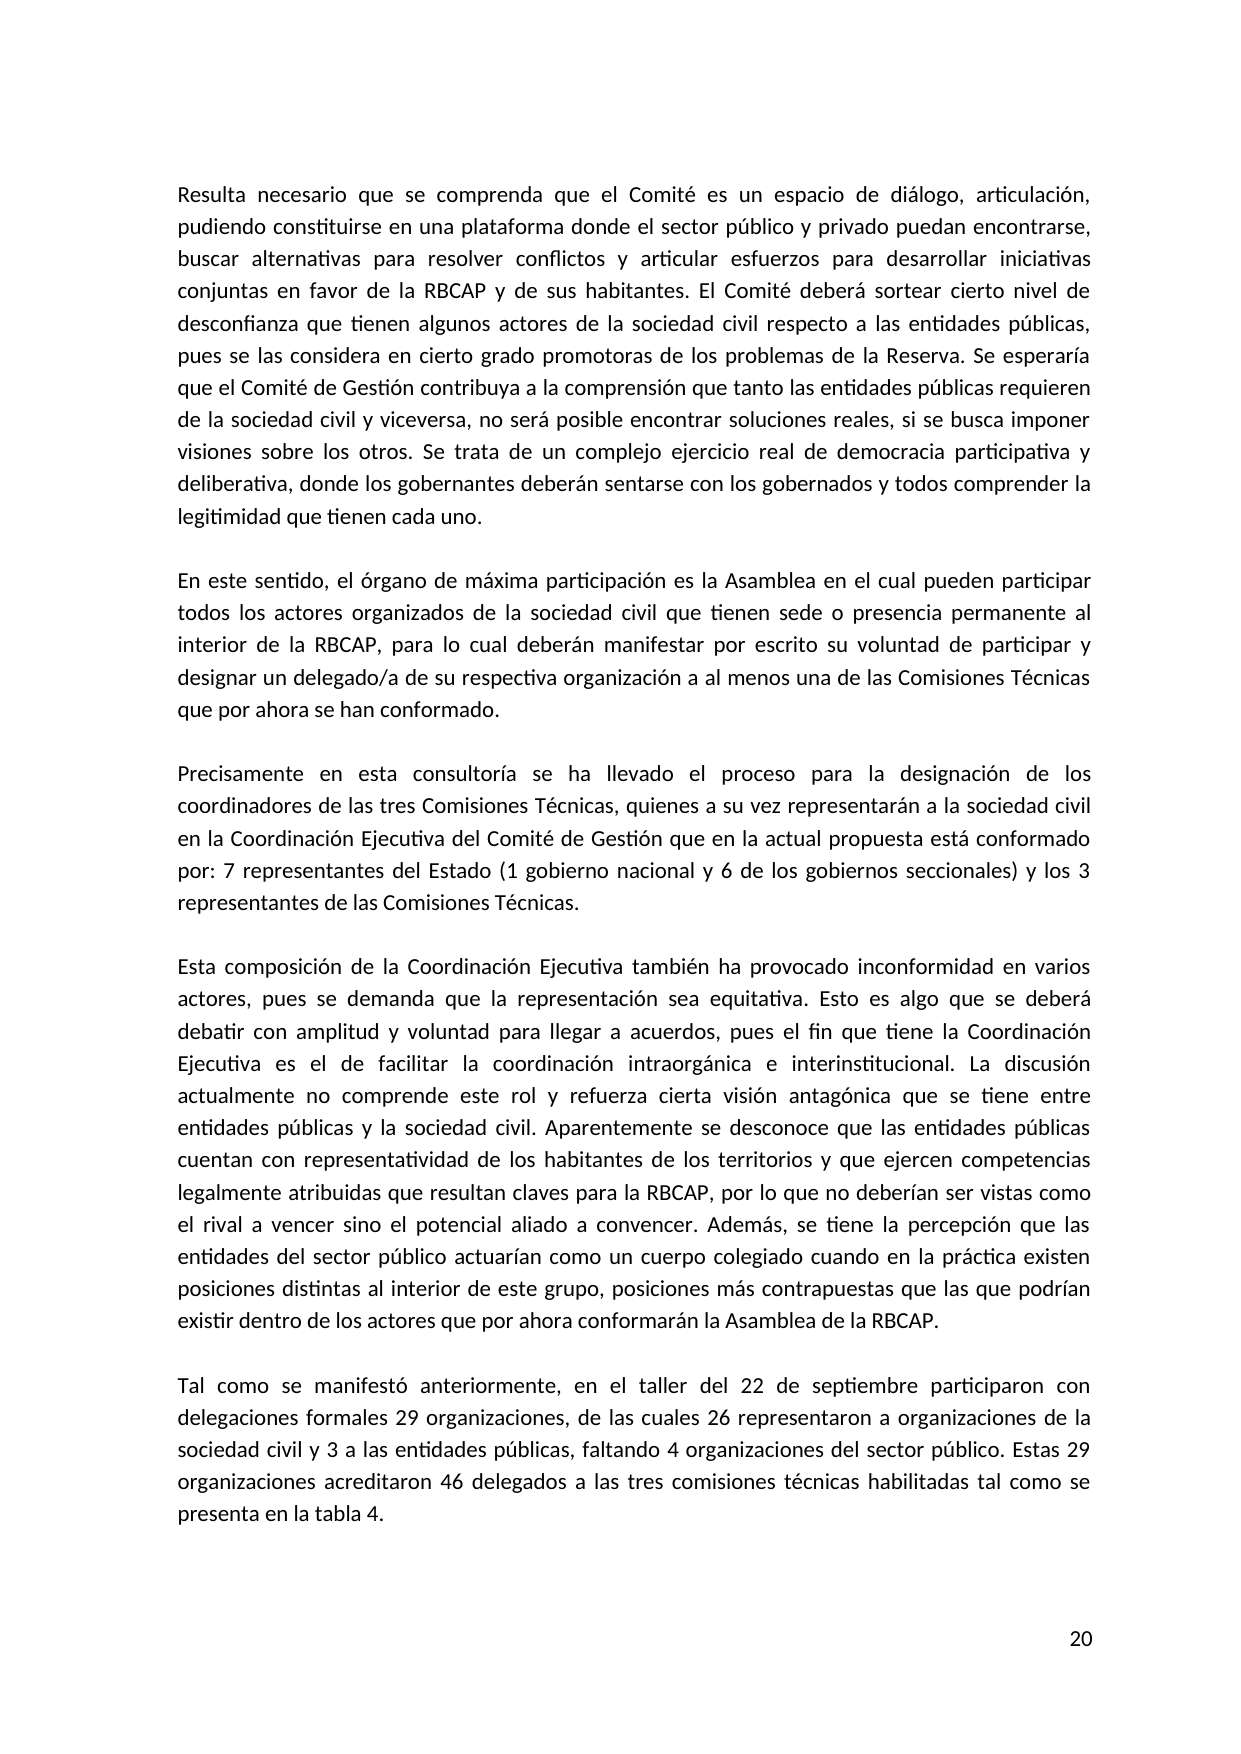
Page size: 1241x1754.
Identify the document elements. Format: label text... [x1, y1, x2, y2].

text En este sentido, el órgano de máxima participación es la Asamblea en el cual pueden participar todos los actores organizados de la sociedad civil que tienen sede o presencia permanente al interior de la RBCAP, para lo cual deberán manifestar por escrito su voluntad de participar y designar un delegado/a de su respectiva organización a al menos una de las Comisiones Técnicas que por ahora se han conformado. [177, 566, 1092, 723]
text Precisamente en esta consultoría se ha llevado el proceso para la designación de los coordinadores de las tres Comisiones Técnicas, quienes a su vez representarán a la sociedad civil en la Coordinación Ejecutiva del Comité de Gestión que en la actual propuesta está conformado por: 7 representantes del Estado (1 gobierno nacional y 6 de los gobiernos seccionales) y los 3 representantes de las Comisiones Técnicas. [177, 759, 1092, 916]
text Resulta necesario que se comprenda que el Comité es un espacio de diálogo, articulación, pudiendo constituirse en una plataforma donde el sector público y privado puedan encontrarse, buscar alternativas para resolver conflictos y articular esfuerzos para desarrollar iniciativas conjuntas en favor de la RBCAP y de sus habitantes. El Comité deberá sortear cierto nivel de desconfianza que tienen algunos actores de la sociedad civil respecto a las entidades públicas, pues se las considera en cierto grado promotoras de los problemas de la Reserva. Se esperaría que el Comité de Gestión contribuya a la comprensión que tanto las entidades públicas requieren de la sociedad civil y viceversa, no será posible encontrar soluciones reales, si se busca imponer visiones sobre los otros. Se trata de un complejo ejercicio real de democracia participativa y deliberativa, donde los gobernantes deberán sentarse con los gobernados y todos comprender la legitimidad que tienen cada uno. [177, 180, 1092, 530]
text Esta composición de la Coordinación Ejecutiva también ha provocado inconformidad en varios actores, pues se demanda que la representación sea equitativa. Esto es algo que se deberá debatir con amplitud y voluntad para llegar a acuerdos, pues el fin que tiene la Coordinación Ejecutiva es el de facilitar la coordinación intraorgánica e interinstitucional. La discusión actualmente no comprende este rol y refuerza cierta visión antagónica que se tiene entre entidades públicas y la sociedad civil. Aparentemente se desconoce que las entidades públicas cuentan con representatividad de los habitantes de los territorios y que ejercen competencias legalmente atribuidas que resultan claves para la RBCAP, por lo que no deberían ser vistas como el rival a vencer sino el potencial aliado a convencer. Además, se tiene la percepción que las entidades del sector público actuarían como un cuerpo colegiado cuando en la práctica existen posiciones distintas al interior de este grupo, posiciones más contrapuestas que las que podrían existir dentro de los actores que por ahora conformarán la Asamblea de la RBCAP. [177, 952, 1092, 1334]
text Tal como se manifestó anteriormente, en el taller del 22 de septiembre participaron con delegaciones formales 29 organizaciones, de las cuales 26 representaron a organizaciones de la sociedad civil y 3 a las entidades públicas, faltando 4 organizaciones del sector público. Estas 29 organizaciones acreditaron 46 delegados a las tres comisiones técnicas habilitadas tal como se presenta en la tabla 4. [177, 1371, 1092, 1528]
